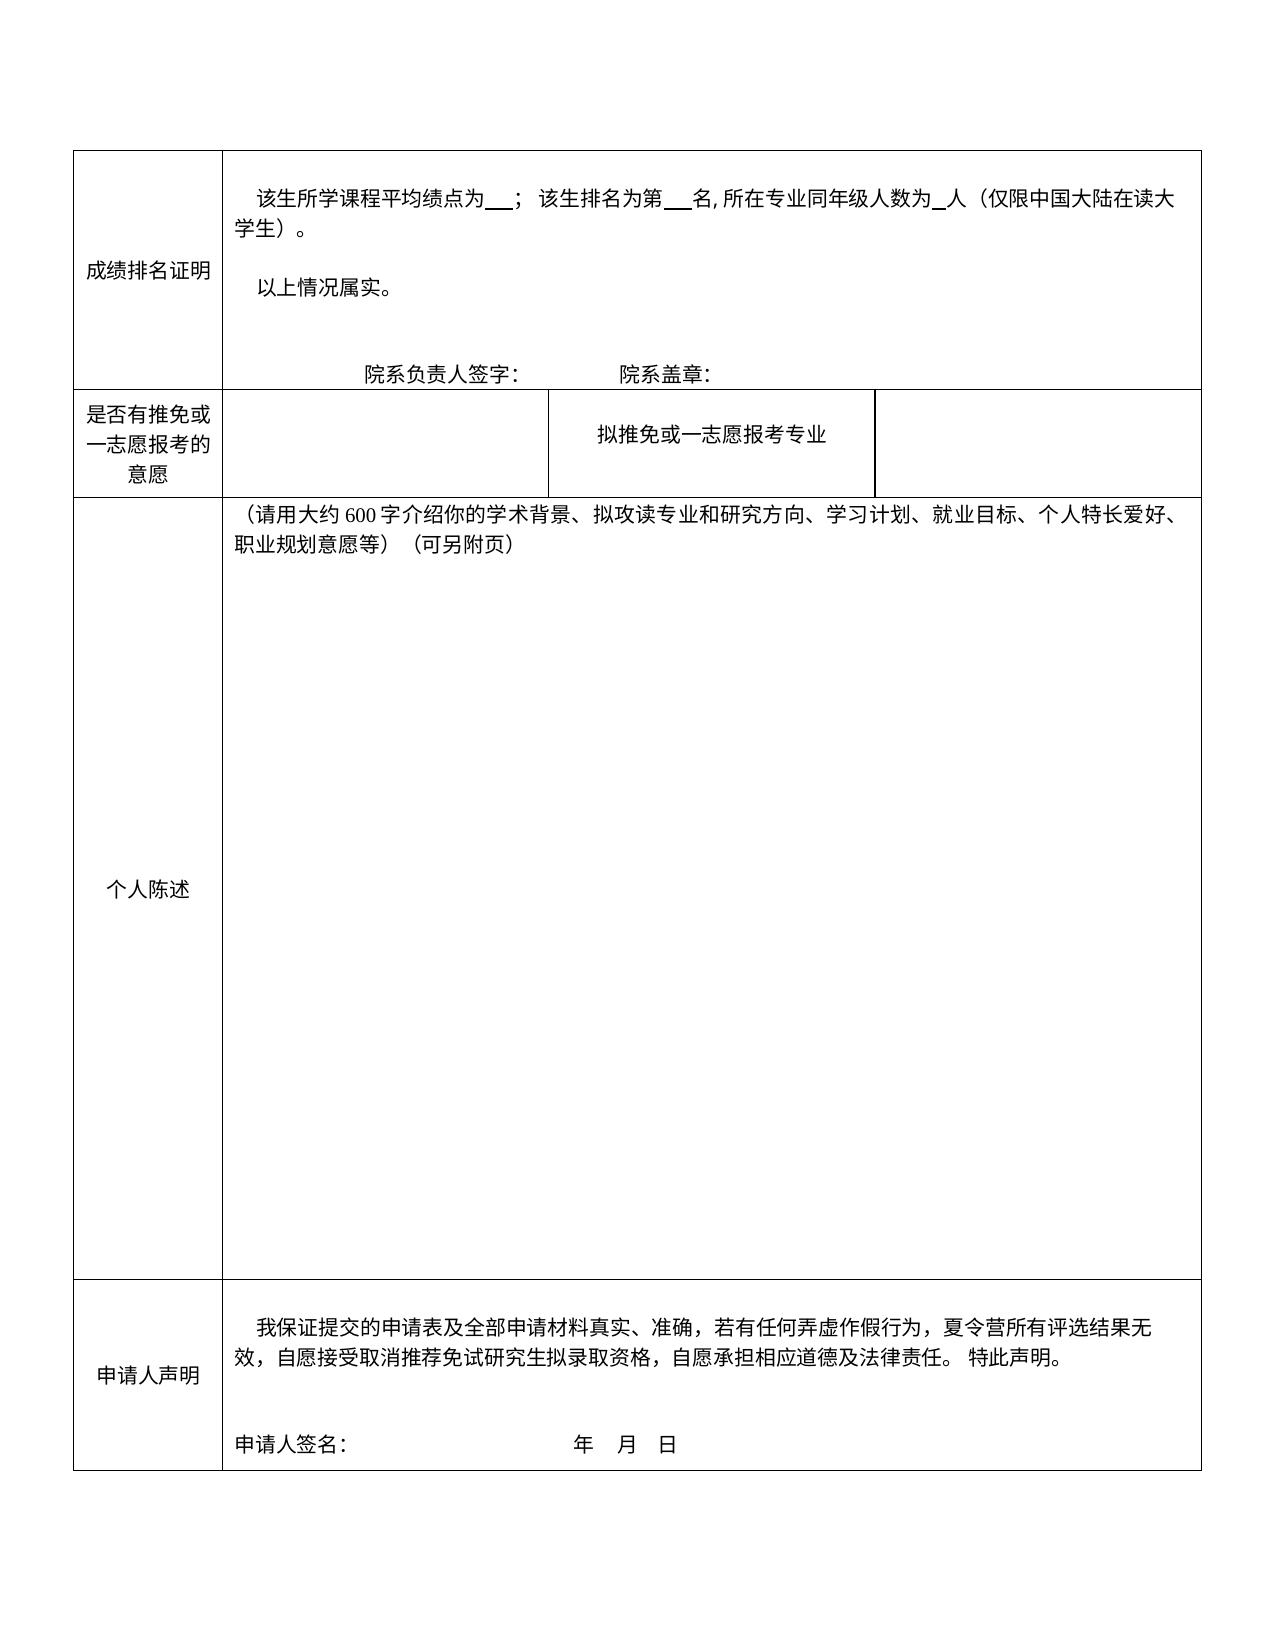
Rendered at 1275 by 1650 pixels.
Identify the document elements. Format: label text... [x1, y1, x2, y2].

table_cell 成绩排名证明 [74, 151, 222, 388]
table_cell 拟推免或一志愿报考专业 [549, 390, 874, 497]
table_cell [223, 390, 548, 497]
table_cell 该生所学课程平均绩点为 ； 该生排名为第 名, 所在专业同年级人数为 人（仅限中国大陆在读大学生）。 以上情况属实。 院系负责人签字： 院系盖章： [223, 151, 1201, 388]
table_cell 是否有推免或一志愿报考的意愿 [74, 390, 222, 497]
table_cell （请用大约600字介绍你的学术背景、拟攻读专业和研究方向、学习计划、就业目标、个人特长爱好、职业规划意愿等）（可另附页） [223, 498, 1201, 1279]
table_cell 个人陈述 [74, 498, 222, 1279]
table_cell 我保证提交的申请表及全部申请材料真实、准确，若有任何弄虚作假行为，夏令营所有评选结果无效，自愿接受取消推荐免试研究生拟录取资格，自愿承担相应道德及法律责任。 特此声明。 申请人签名： 年 月 日 [223, 1280, 1201, 1469]
table_cell [876, 390, 1201, 497]
table_cell 申请人声明 [74, 1280, 222, 1469]
